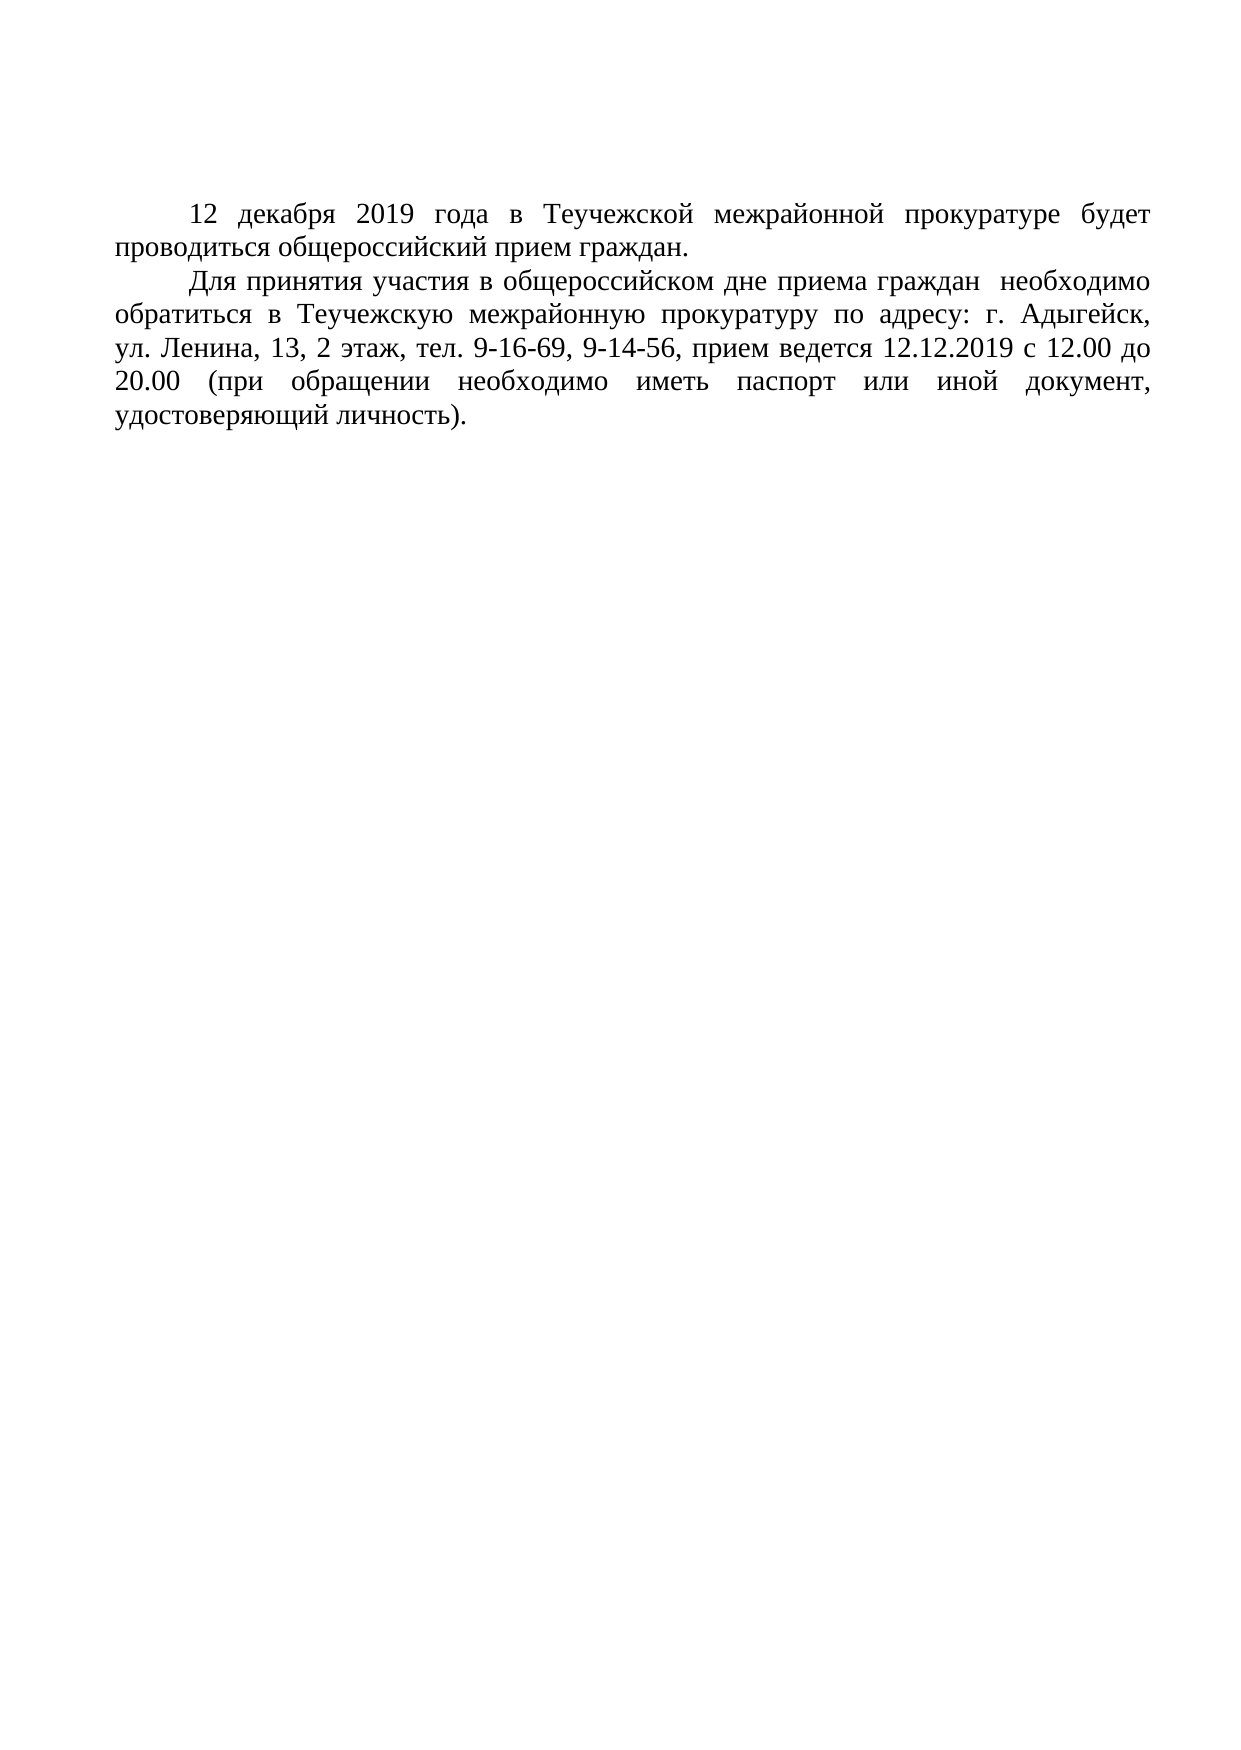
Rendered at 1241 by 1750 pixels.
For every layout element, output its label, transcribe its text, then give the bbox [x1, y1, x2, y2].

text 12 декабря 2019 года в Теучежской межрайонной прокуратуре будет проводиться общероссийский прием граждан. [114, 196, 1152, 263]
text Для принятия участия в общероссийском дне приема граждан необходимо обратиться в Теучежскую межрайонную прокуратуру по адресу: г. Адыгейск, ул. Ленина, 13, 2 этаж, тел. 9-16-69, 9-14-56, прием ведется 12.12.2019 с 12.00 до 20.00 (при обращении необходимо иметь паспорт или иной документ, удостоверяющий личность). [114, 263, 1152, 431]
